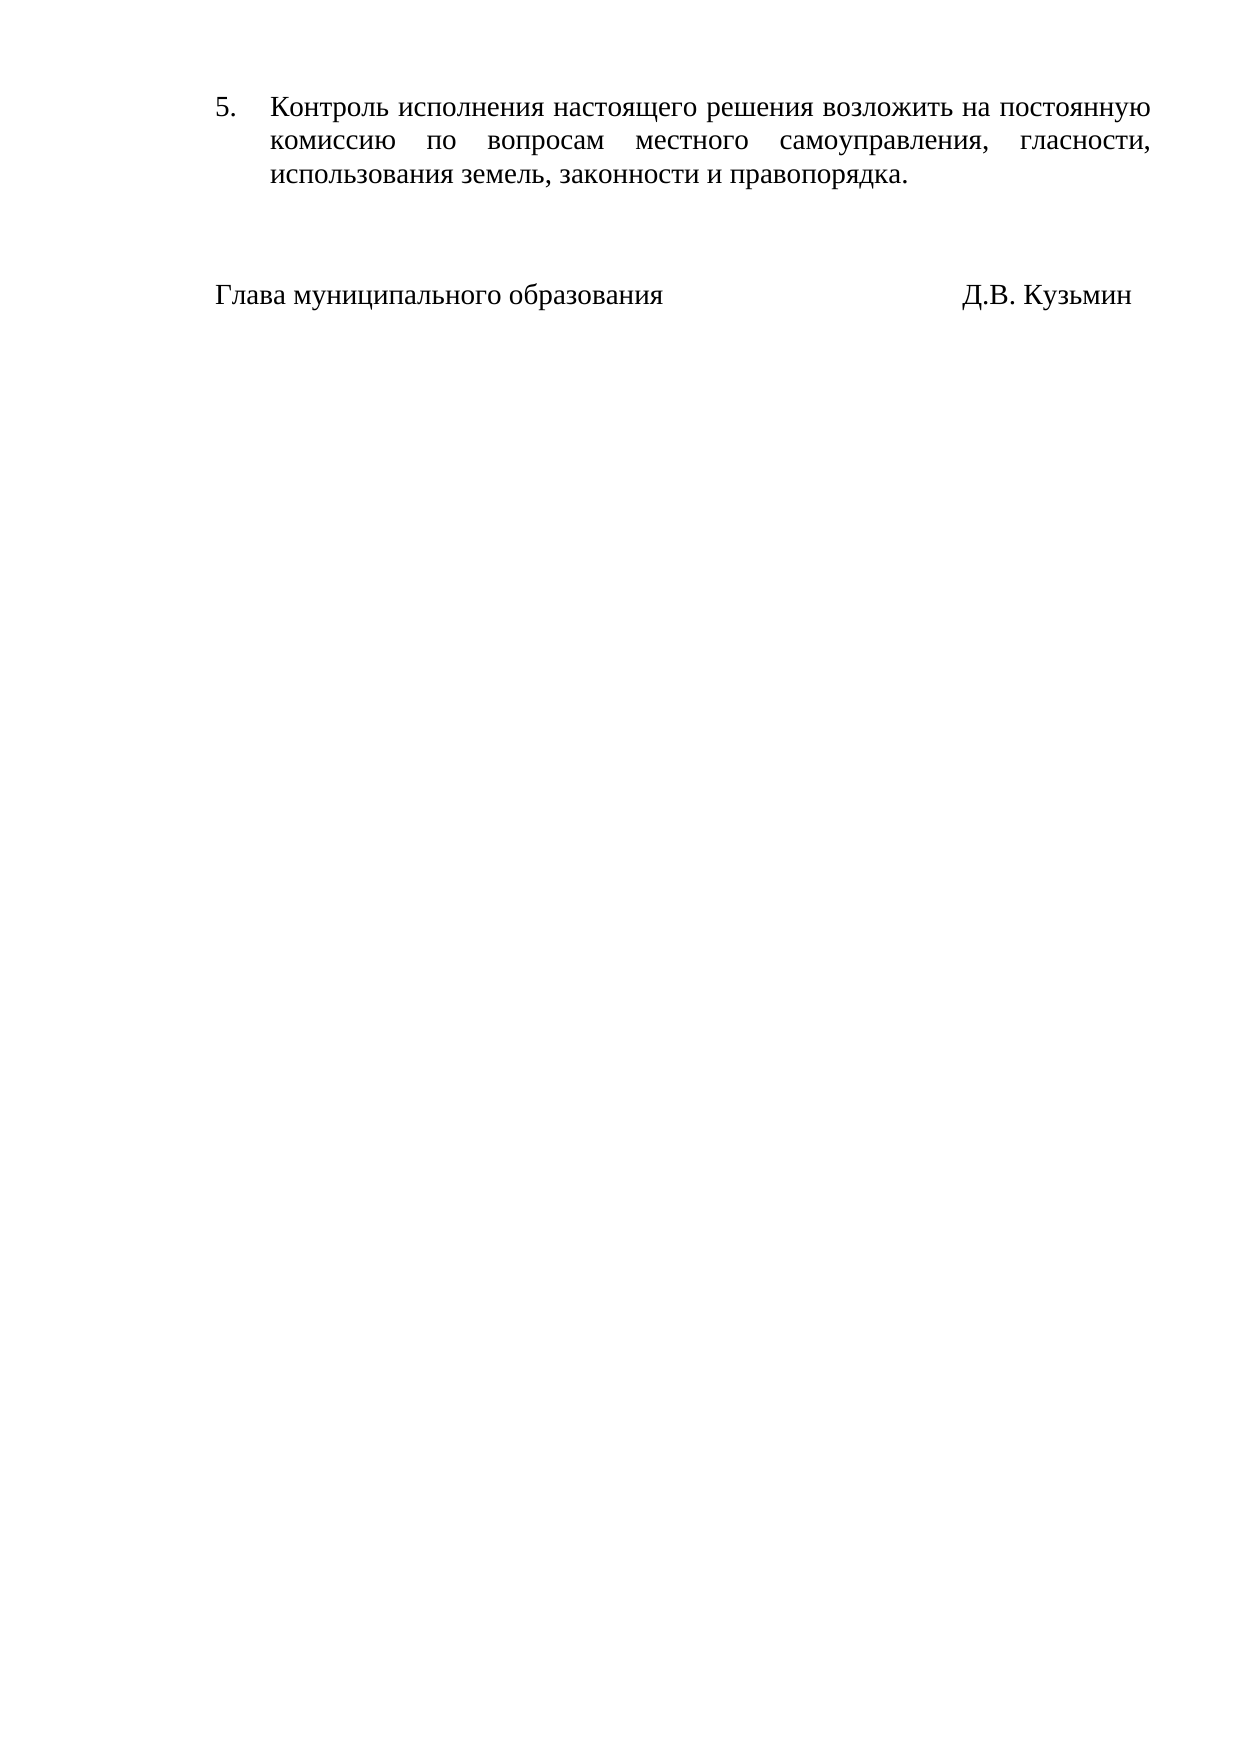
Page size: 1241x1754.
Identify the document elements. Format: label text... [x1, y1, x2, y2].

list Контроль исполнения настоящего решения возложить на постоянную комиссию по вопросам местного самоуправления, гласности, использования земель, законности и правопорядка. [215, 89, 1152, 189]
text Глава муниципального образования Д.В. Кузьмин [215, 277, 1152, 311]
